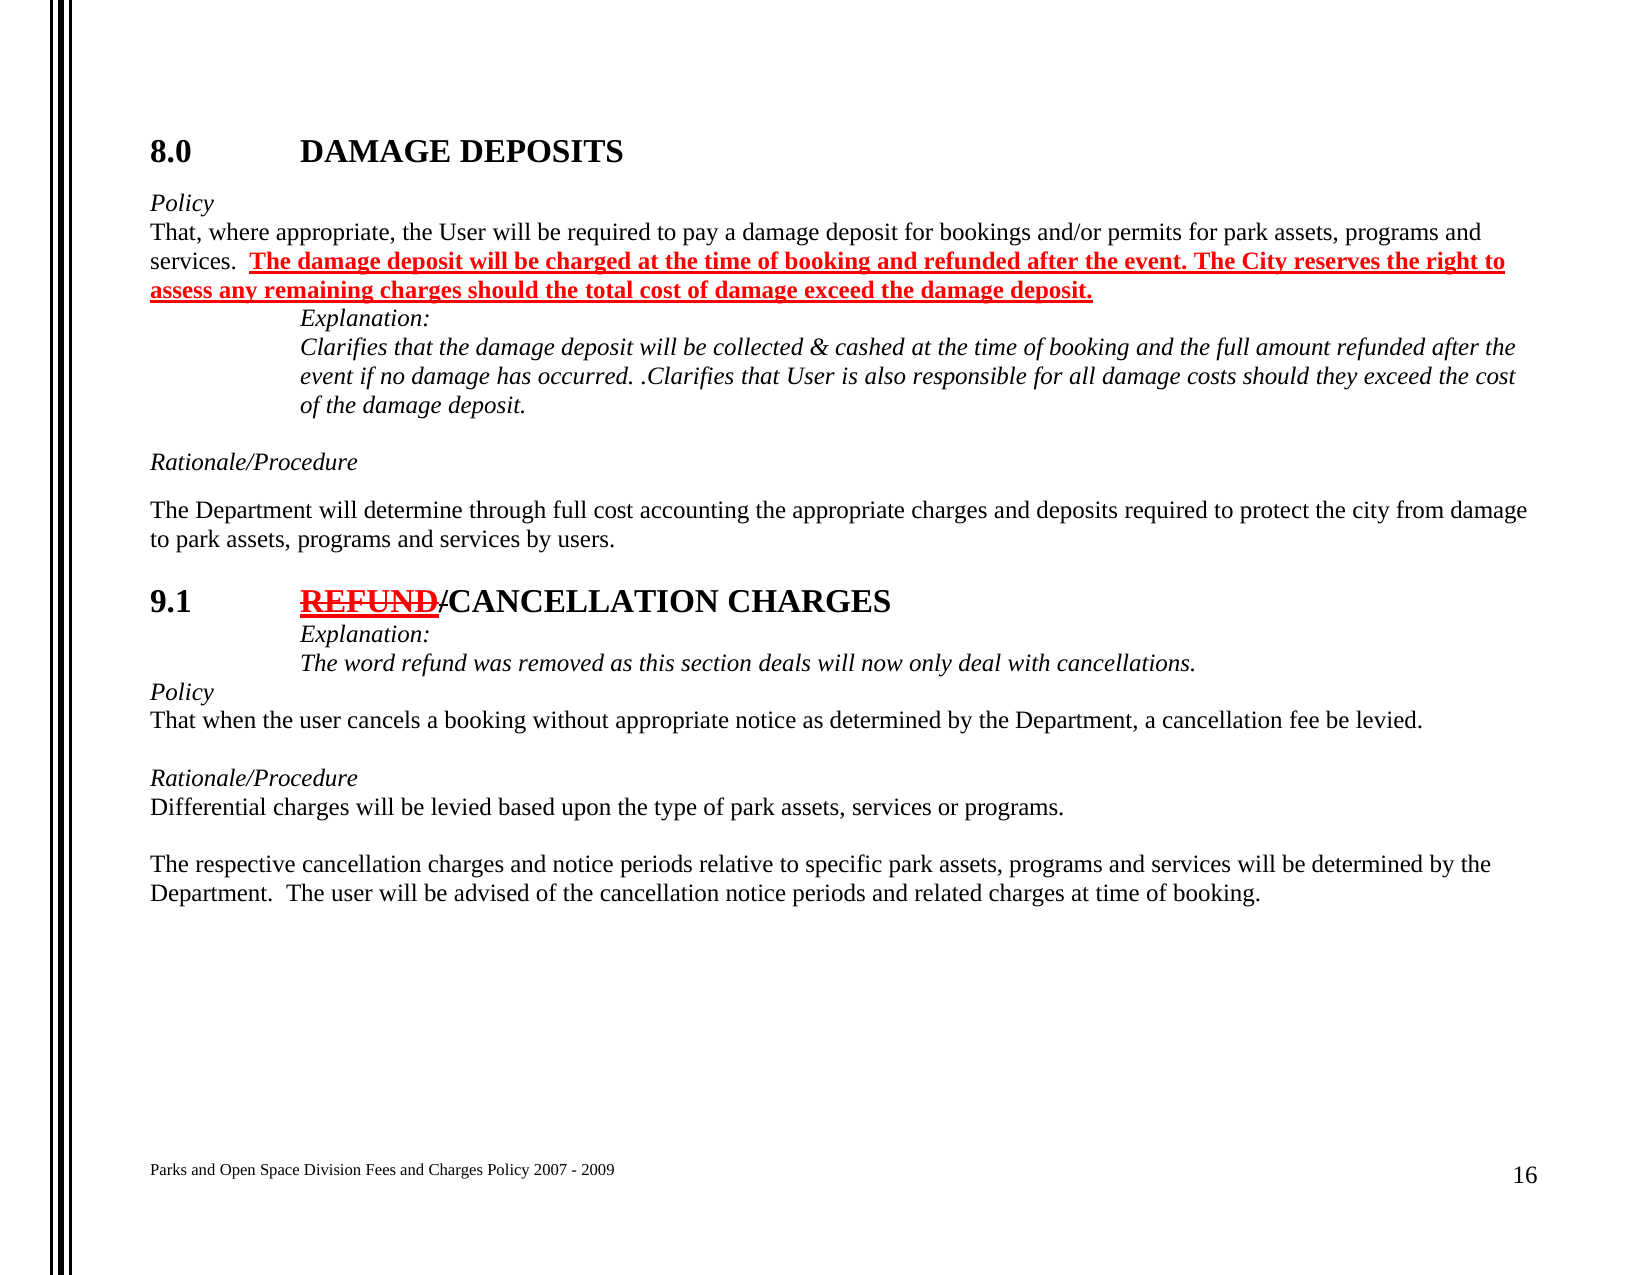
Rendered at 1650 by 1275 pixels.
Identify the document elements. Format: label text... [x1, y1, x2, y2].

subtitle REFUND/CANCELLATION CHARGES [150, 581, 1550, 620]
text Policy [150, 189, 1550, 217]
text The respective cancellation charges and notice periods relative to specific park assets, programs and services will be determined by the Department. The user will be advised of the cancellation notice periods and related charges at time of booking. [150, 849, 1522, 907]
text Explanation: [300, 304, 1550, 332]
text Differential charges will be levied based upon the type of park assets, services or programs. [150, 792, 1550, 821]
text The Department will determine through full cost accounting the appropriate charges and deposits required to protect the city from damage to park assets, programs and services by users. [150, 495, 1534, 552]
text That, where appropriate, the User will be required to pay a damage deposit for bookings and/or permits for park assets, programs and services. The damage deposit will be charged at the time of booking and refunded after the event. The City reserves the right to assess any remaining charges should the total cost of damage exceed the damage deposit. [150, 217, 1522, 304]
text Parks and Open Space Division Fees and Charges Policy 2007 - 2009 16 [150, 1152, 1550, 1189]
text Rationale/Procedure [150, 447, 1550, 476]
subtitle 8.0 DAMAGE DEPOSITS [150, 131, 1550, 170]
text Policy [150, 677, 1550, 706]
text Explanation: [300, 620, 1550, 648]
text The word refund was removed as this section deals will now only deal with cancellations. [300, 648, 1550, 677]
text Clarifies that the damage deposit will be collected & cashed at the time of booking and the full amount refunded after the event if no damage has occurred. .Clarifies that User is also responsible for all damage costs should they exceed the cost of the damage deposit. [300, 332, 1516, 418]
text Rationale/Procedure [150, 763, 1550, 792]
text That when the user cancels a booking without appropriate notice as determined by the Department, a cancellation fee be levied. [150, 706, 1550, 734]
